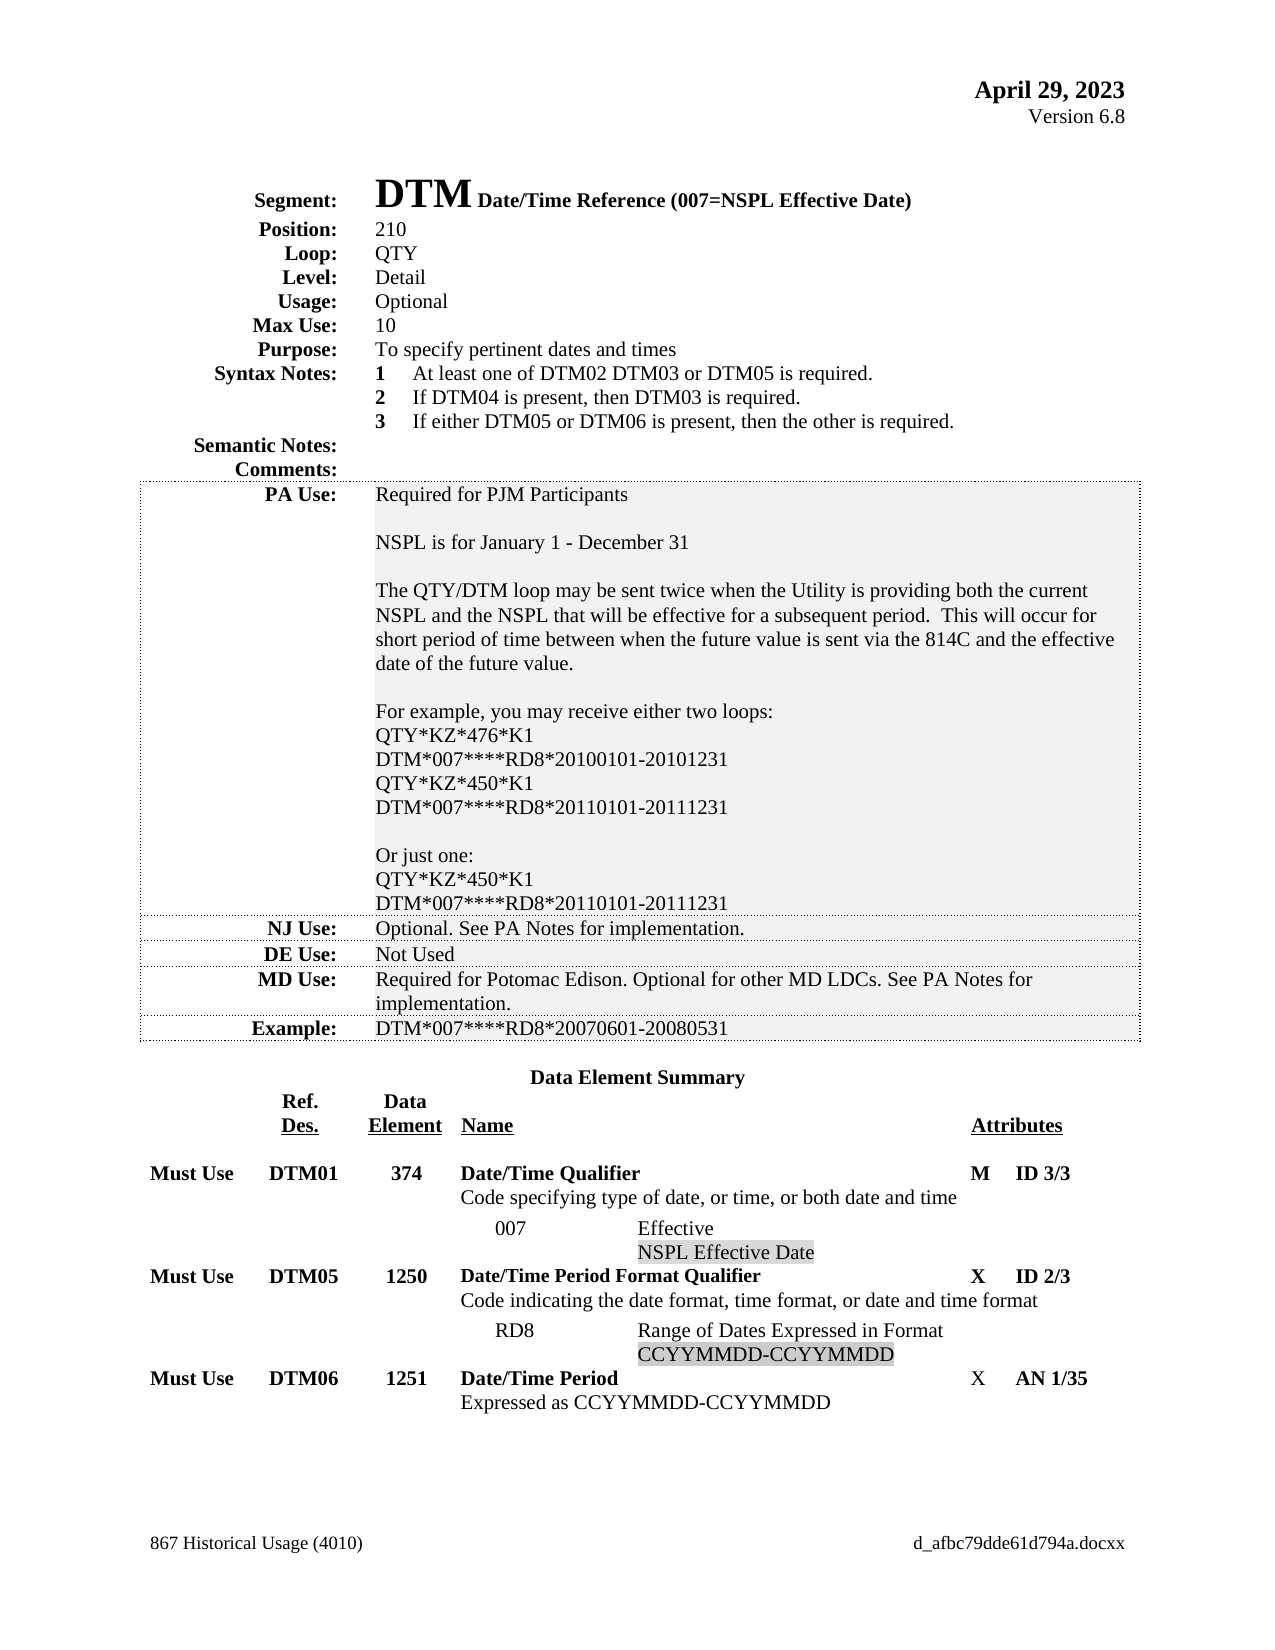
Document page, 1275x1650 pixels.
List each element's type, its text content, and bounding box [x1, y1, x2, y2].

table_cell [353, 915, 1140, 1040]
text Segment: DTM Date/Time Reference (007=NSPL Effective Date) [150, 168, 1125, 216]
text 3 If either DTM05 or DTM06 is present, then the other is required. [150, 409, 1125, 433]
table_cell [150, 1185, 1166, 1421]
text Comments: [150, 457, 1125, 481]
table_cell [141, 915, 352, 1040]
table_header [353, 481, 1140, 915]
text Loop: QTY [150, 241, 1125, 264]
text Semantic Notes: [150, 433, 1125, 457]
text Level: Detail [150, 264, 1125, 289]
text Max Use: 10 [150, 313, 1125, 337]
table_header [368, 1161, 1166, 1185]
text Data Element Summary [150, 1065, 1125, 1089]
text Ref. Data [150, 1089, 1125, 1113]
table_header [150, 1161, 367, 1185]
text Syntax Notes: 1 At least one of DTM02 DTM03 or DTM05 is required. [150, 361, 1125, 385]
text Purpose: To specify pertinent dates and times [150, 337, 1125, 361]
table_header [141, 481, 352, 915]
text Usage: Optional [150, 289, 1125, 313]
text 2 If DTM04 is present, then DTM03 is required. [150, 385, 1125, 409]
text Des. Element Name Attributes [150, 1113, 1125, 1137]
text Position: 210 [150, 216, 1125, 241]
